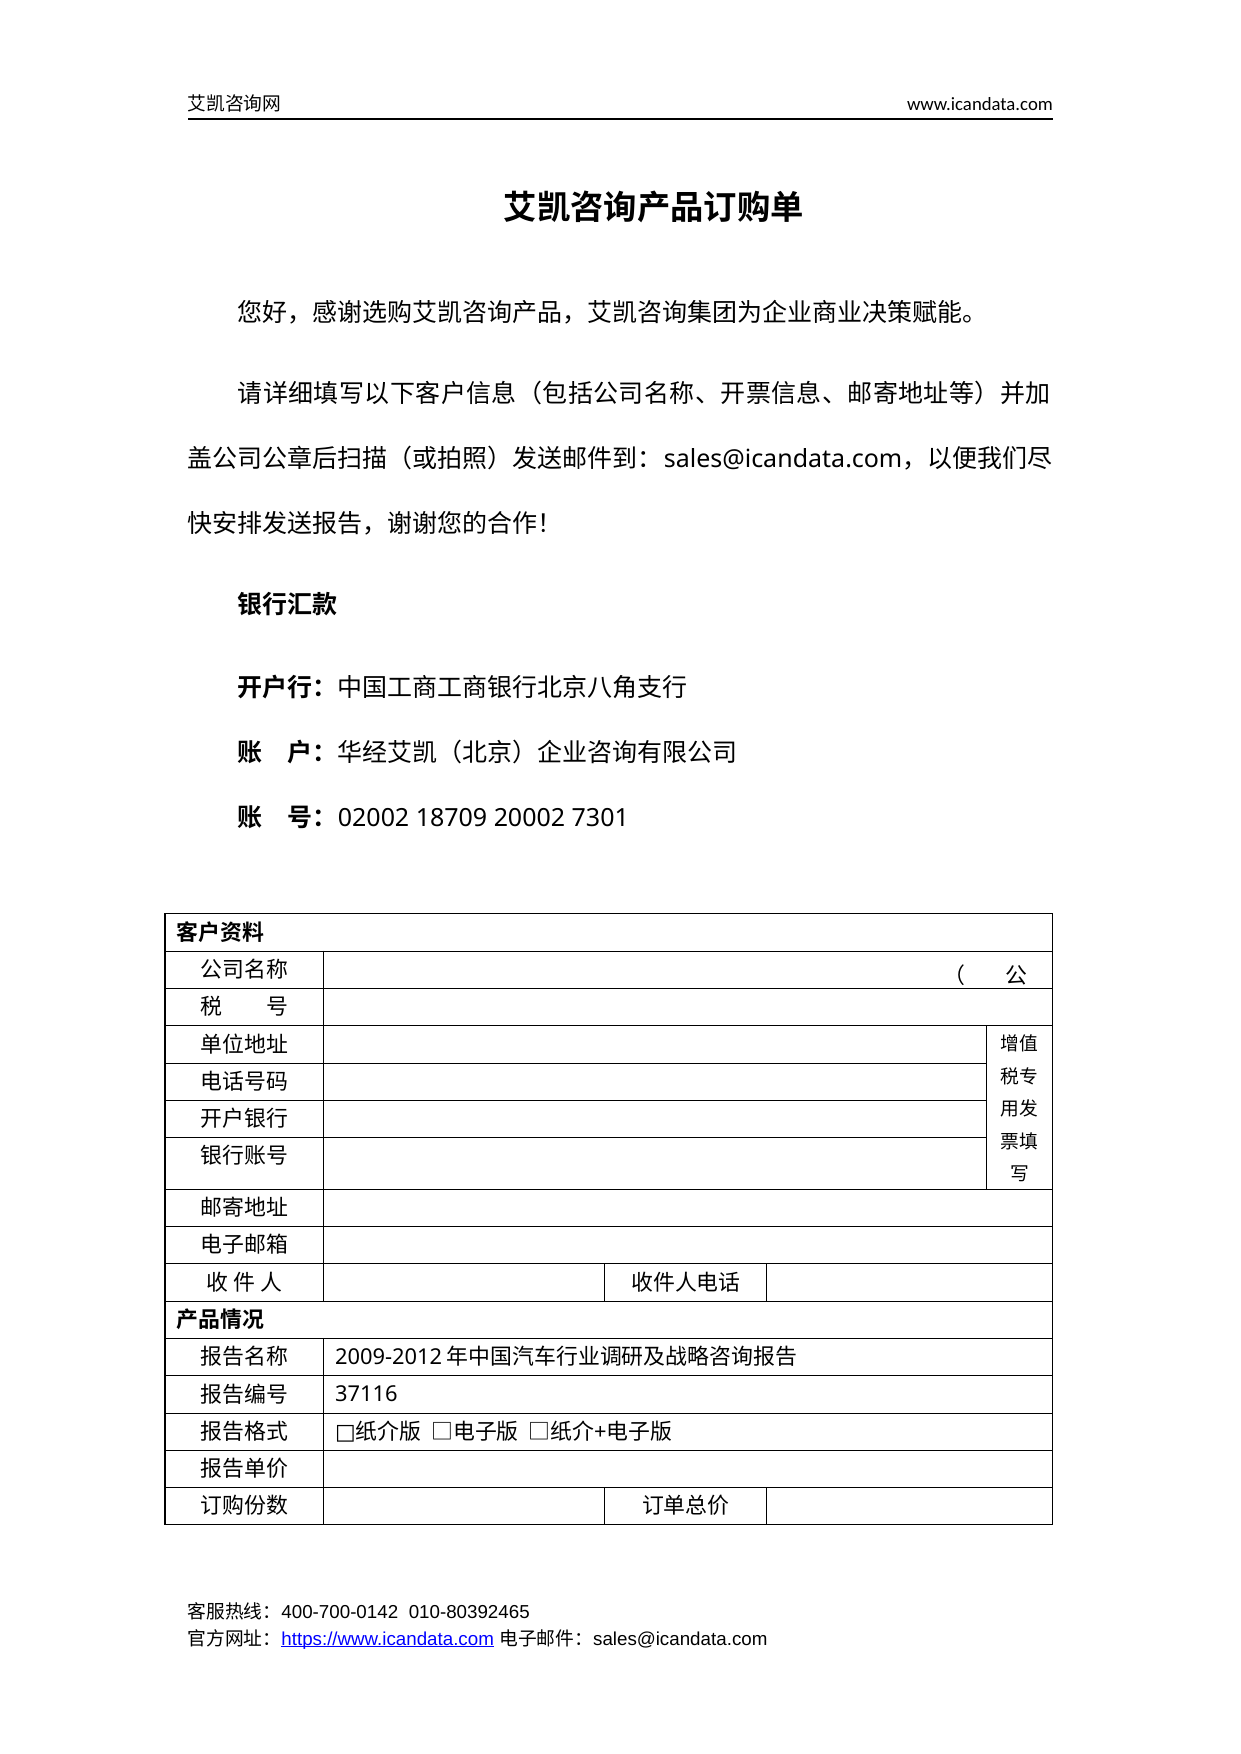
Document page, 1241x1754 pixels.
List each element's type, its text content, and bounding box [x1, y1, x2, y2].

table_cell [324, 952, 1052, 988]
table_cell 收件人电话 [605, 1264, 766, 1301]
table_cell 报告名称 [166, 1339, 323, 1375]
table_cell 电子邮箱 [166, 1227, 323, 1263]
table_cell [324, 1190, 1052, 1226]
table_cell [324, 1026, 986, 1062]
table_cell [767, 1488, 1052, 1524]
text 您好，感谢选购艾凯咨询产品，艾凯咨询集团为企业商业决策赋能。 [187, 278, 1053, 343]
table_cell [324, 1138, 986, 1189]
table_cell 邮寄地址 [166, 1190, 323, 1226]
table_cell 37116 [324, 1376, 1052, 1412]
table_cell [324, 1101, 986, 1137]
table_cell [324, 1488, 604, 1524]
table_cell 开户银行 [166, 1101, 323, 1137]
text 开户行：中国工商工商银行北京八角支行 [187, 653, 1053, 718]
table_cell [324, 989, 1052, 1025]
table_cell 2009-2012年中国汽车行业调研及战略咨询报告 [324, 1339, 1052, 1375]
table_cell 产品情况 [166, 1302, 1052, 1338]
table_cell 单位地址 [166, 1026, 323, 1062]
text 账 号：02002 18709 20002 7301 [187, 783, 1053, 848]
table_cell 税 号 [166, 989, 323, 1025]
table_cell [324, 1264, 604, 1301]
text 银行汇款 [187, 570, 1053, 635]
table_cell [324, 1227, 1052, 1263]
text 请详细填写以下客户信息（包括公司名称、开票信息、邮寄地址等）并加盖公司公章后扫描（或拍照）发送邮件到：sales@icandata.com，以便我们尽快安排发送报告，谢谢您的合作！ [187, 359, 1053, 554]
table_cell 收 件 人 [166, 1264, 323, 1301]
table_cell 报告单价 [166, 1451, 323, 1487]
table_cell □纸介版 □电子版 □纸介+电子版 [324, 1414, 1052, 1450]
table_cell 订购份数 [166, 1488, 323, 1524]
text 艾凯咨询产品订购单 [187, 172, 1053, 237]
text 账 户：华经艾凯（北京）企业咨询有限公司 [187, 718, 1053, 783]
table_cell 订单总价 [605, 1488, 766, 1524]
table_cell 增值税专用发票填写 [987, 1026, 1052, 1189]
table_cell 电话号码 [166, 1064, 323, 1100]
table_cell [324, 1064, 986, 1100]
table_header 客户资料 [166, 914, 1052, 951]
table_cell 银行账号 [166, 1138, 323, 1189]
table_cell [324, 1451, 1052, 1487]
table_cell 报告格式 [166, 1414, 323, 1450]
table_cell 报告编号 [166, 1376, 323, 1412]
table_cell 公司名称 [166, 952, 323, 988]
table_cell [767, 1264, 1052, 1301]
